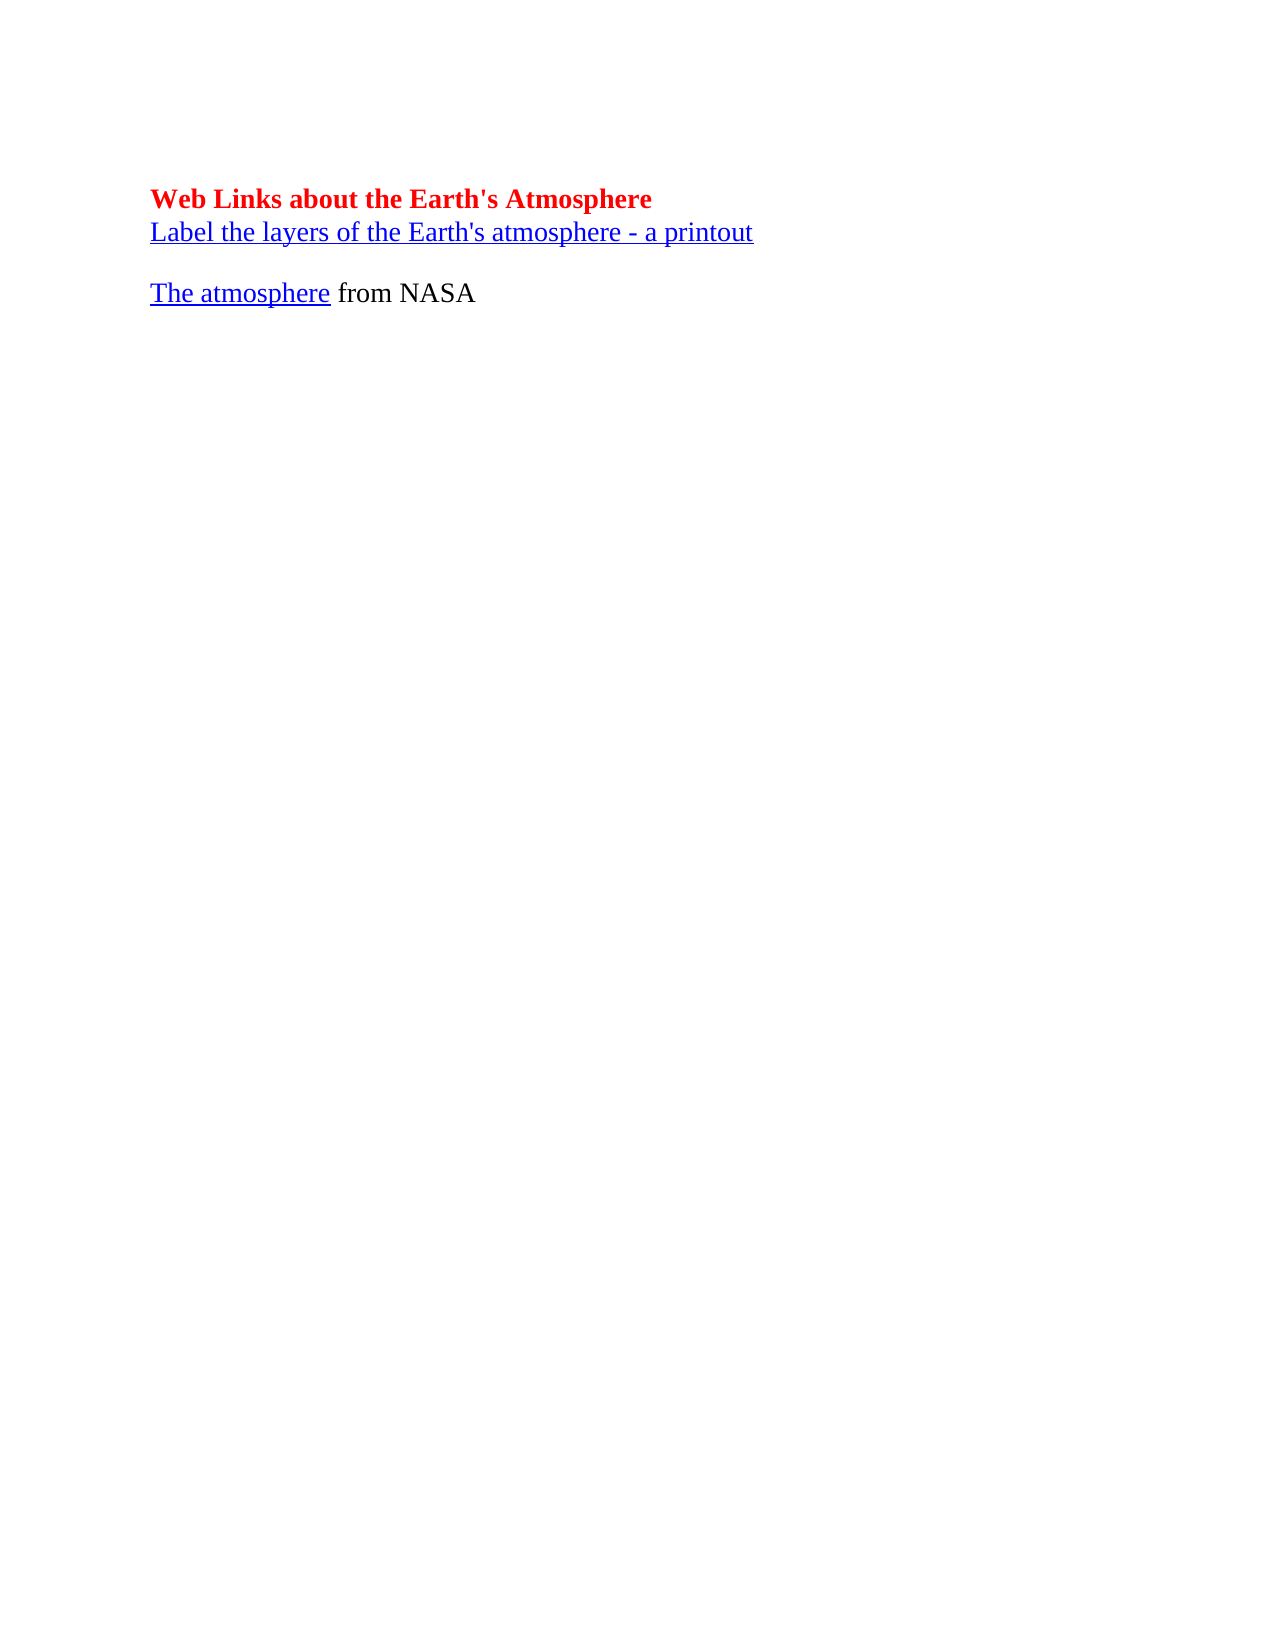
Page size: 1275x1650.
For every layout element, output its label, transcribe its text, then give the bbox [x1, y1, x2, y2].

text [150, 150, 1125, 247]
text The atmosphere from NASA [150, 276, 1125, 337]
